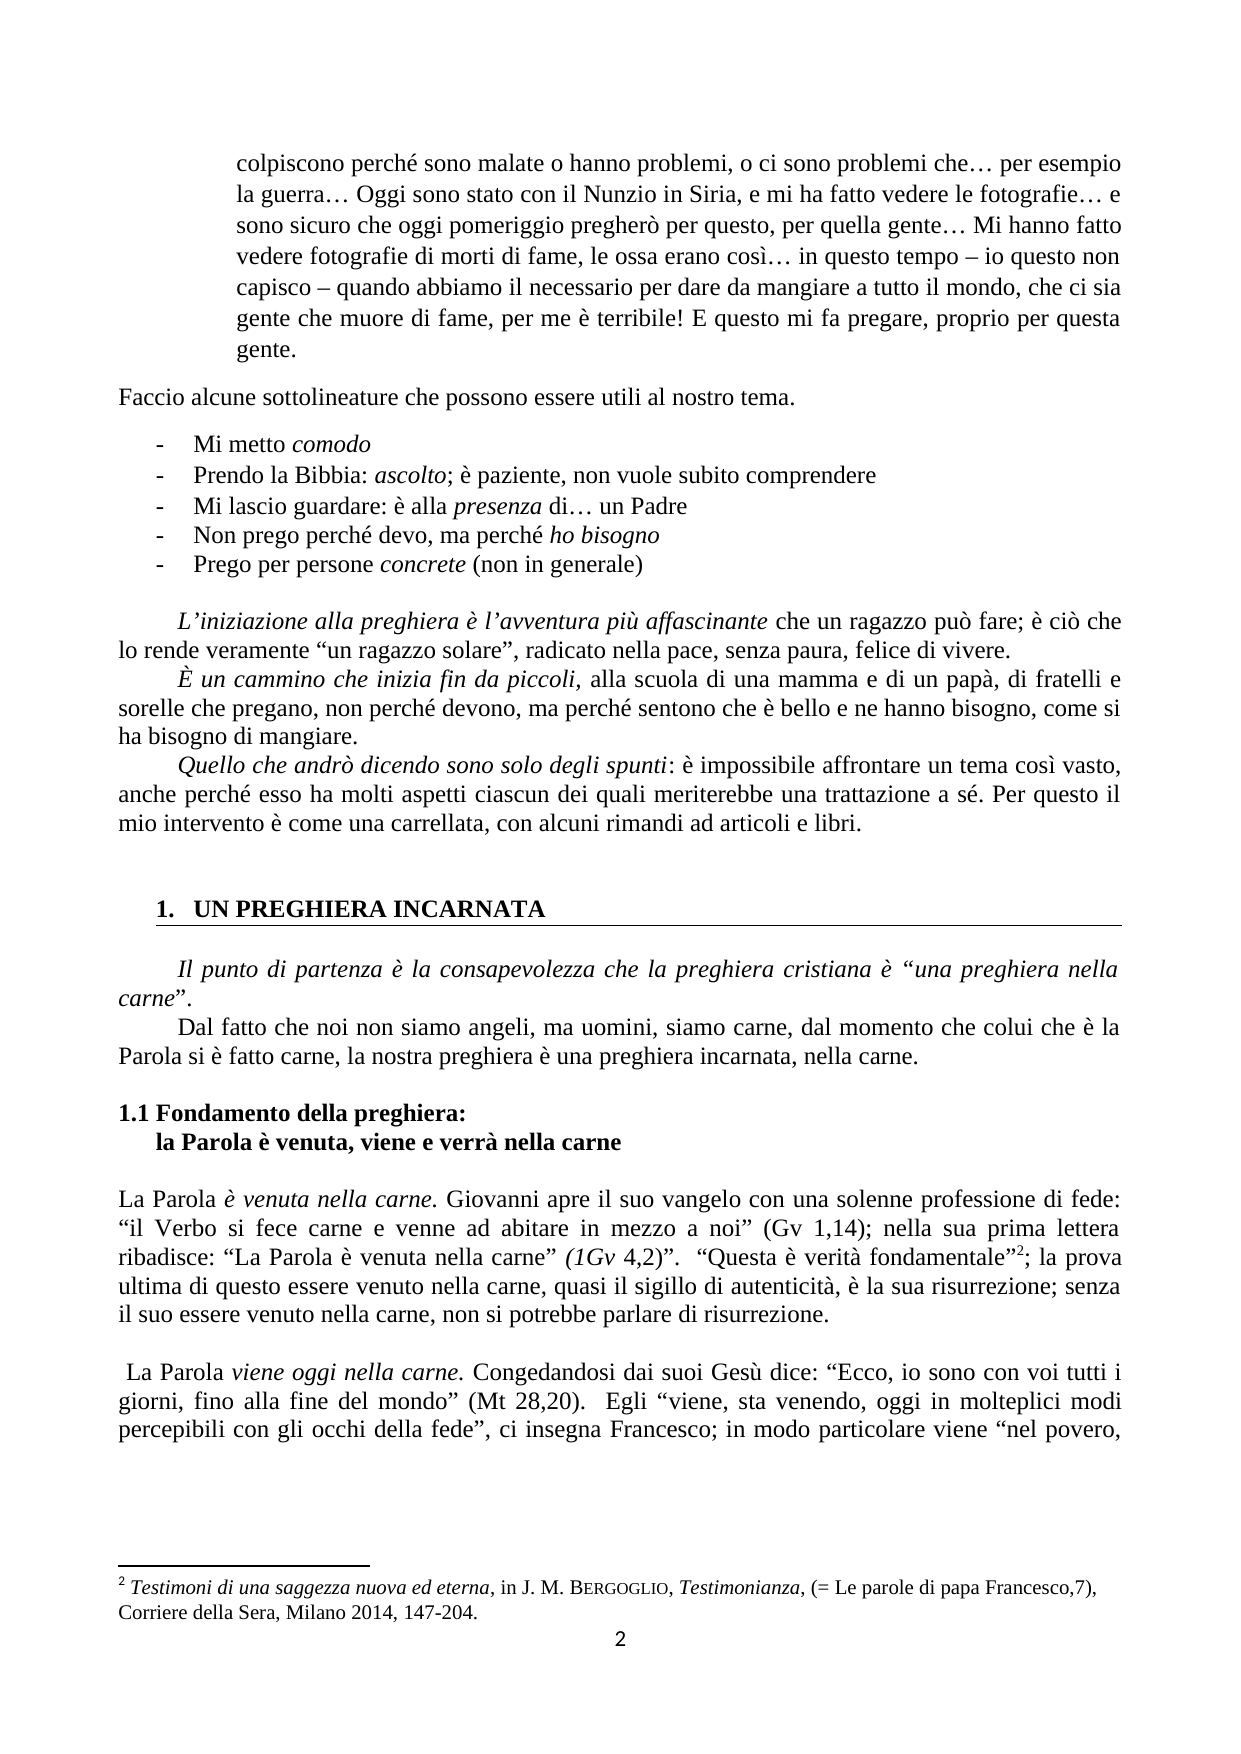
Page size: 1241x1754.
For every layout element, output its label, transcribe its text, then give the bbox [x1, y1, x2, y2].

text L’iniziazione alla preghiera è l’avventura più affascinante che un ragazzo può fare; è ciò che lo rende veramente “un ragazzo solare”, radicato nella pace, senza paura, felice di vivere. [118, 606, 1122, 664]
list Mi lascio guardare: è alla presenza di… un Padre [156, 491, 1122, 520]
text Il punto di partenza è la consapevolezza che la preghiera cristiana è “una preghiera nella carne”. [118, 954, 1122, 1012]
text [118, 1357, 1122, 1443]
text la Parola è venuta, viene e verrà nella carne [118, 1127, 1122, 1156]
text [236, 148, 1122, 363]
text 1.1 Fondamento della preghiera: [118, 1098, 1122, 1127]
list Prego per persone concrete (non in generale) [156, 549, 1122, 578]
list Prendo la Bibbia: ascolto; è paziente, non vuole subito comprendere [156, 460, 1122, 489]
list UN PREGHIERA INCARNATA [156, 894, 1122, 925]
text Dal fatto che noi non siamo angeli, ma uomini, siamo carne, dal momento che colui che è la Parola si è fatto carne, la nostra preghiera è una preghiera incarnata, nella carne. [118, 1012, 1122, 1069]
list Mi metto comodo [156, 429, 1122, 458]
list Non prego perché devo, ma perché ho bisogno [156, 520, 1122, 549]
text Faccio alcune sottolineature che possono essere utili al nostro tema. [118, 382, 1122, 410]
text Quello che andrò dicendo sono solo degli spunti: è impossibile affrontare un tema così vasto, anche perché esso ha molti aspetti ciascun dei quali meriterebbe una trattazione a sé. Per questo il mio intervento è come una carrellata, con alcuni rimandi ad articoli e libri. [118, 750, 1122, 836]
text È un cammino che inizia fin da piccoli, alla scuola di una mamma e di un papà, di fratelli e sorelle che pregano, non perché devono, ma perché sentono che è bello e ne hanno bisogno, come si ha bisogno di mangiare. [118, 664, 1122, 750]
text La Parola è venuta nella carne. Giovanni apre il suo vangelo con una solenne professione di fede: “il Verbo si fece carne e venne ad abitare in mezzo a noi” (Gv 1,14); nella sua prima lettera ribadisce: “La Parola è venuta nella carne” (1Gv 4,2)”. “Questa è verità fondamentale”; la prova ultima di questo essere venuto nella carne, quasi il sigillo di autenticità, è la sua risurrezione; senza il suo essere venuto nella carne, non si potrebbe parlare di risurrezione. [118, 1184, 1122, 1328]
